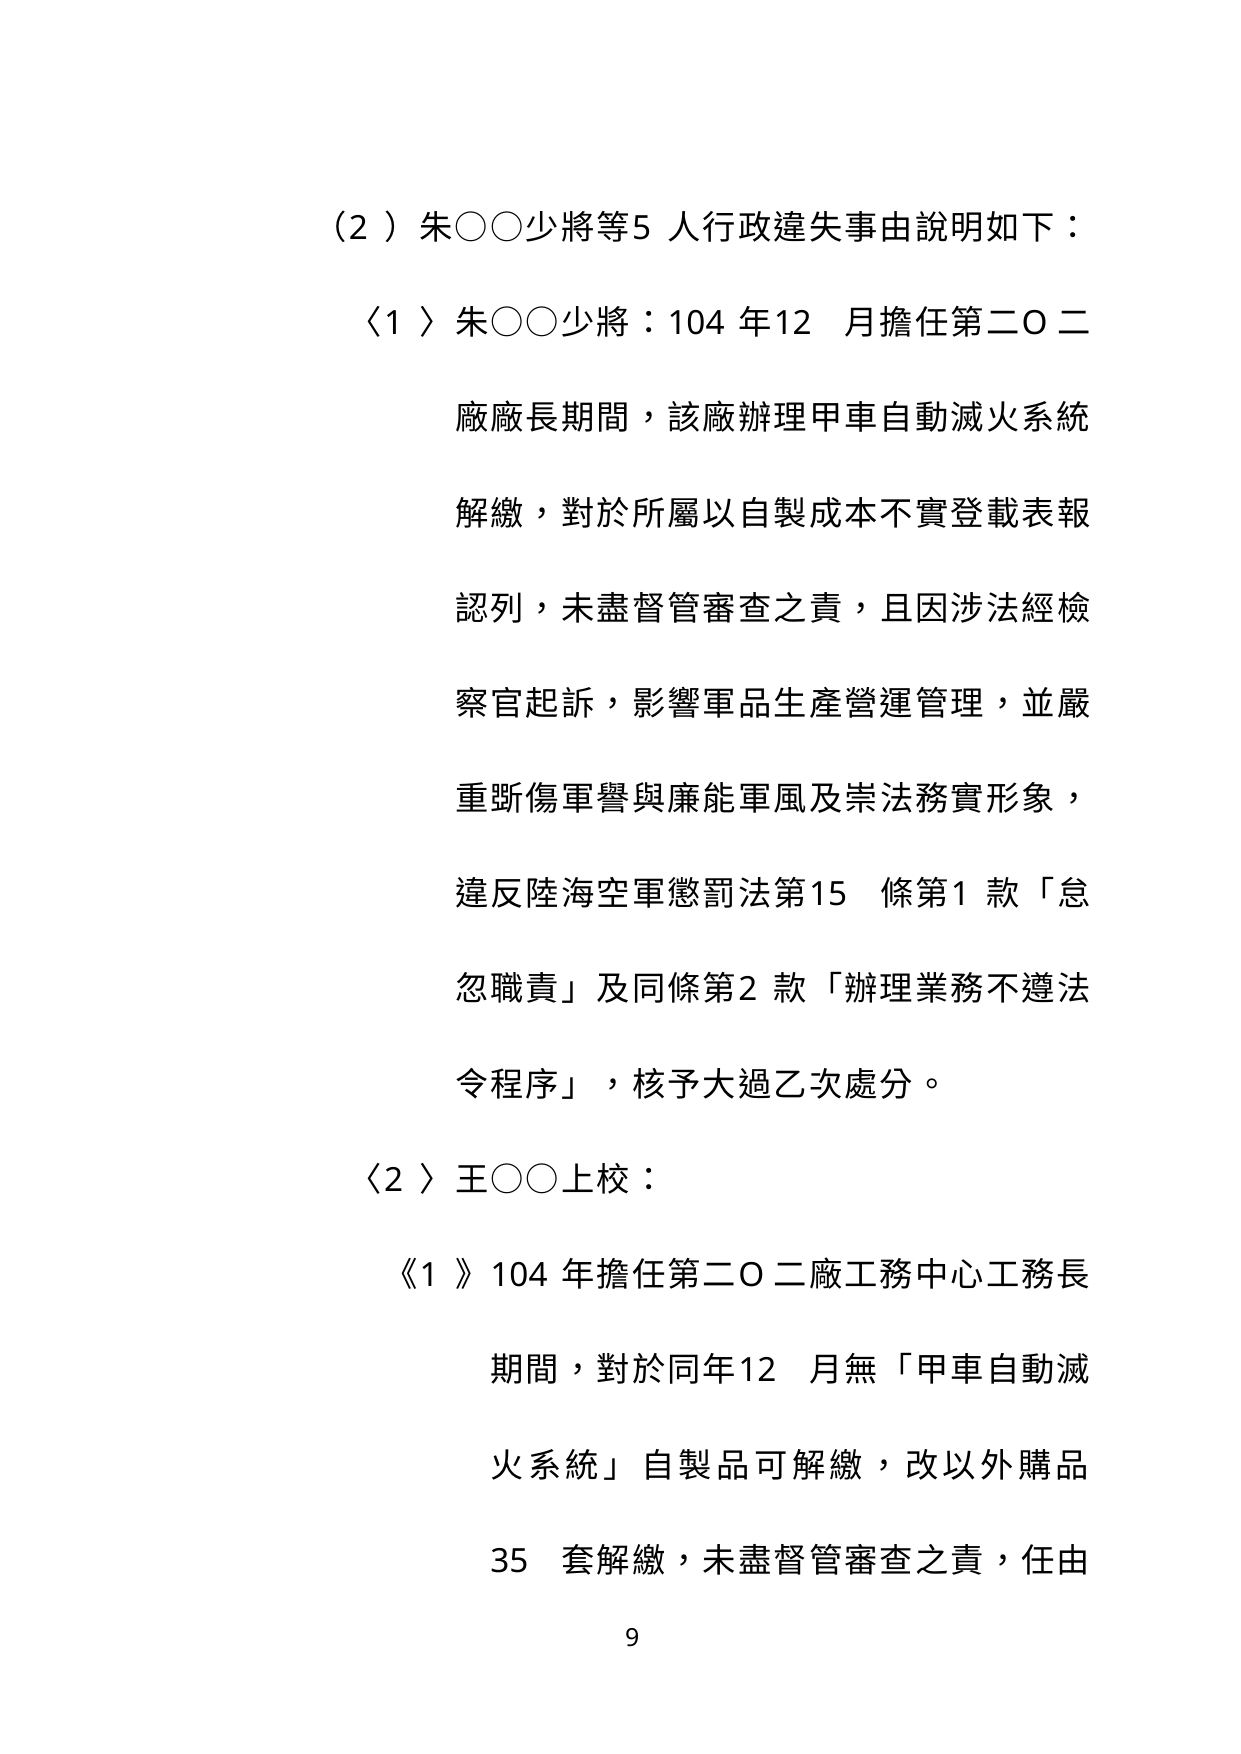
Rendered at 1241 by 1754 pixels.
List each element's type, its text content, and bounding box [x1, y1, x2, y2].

subtitle 104年擔任第二Ο二廠工務中心工務長期間，對於同年12月無「甲車自動滅火系統」自製品可解繳，改以外購品35套解繳，未盡督管審查之責，任由所屬林○○士官長以較低自製品成本估算納決為不實登載等違失行為，違反陸海空軍懲罰法第15條第1款「怠忽職責」及同條第2款「辦理業務不遵法令程序」規定。 [366, 1224, 1092, 1605]
subtitle 朱○○少將：104年12月擔任第二Ο二廠廠長期間，該廠辦理甲車自動滅火系統解繳，對於所屬以自製成本不實登載表報認列，未盡督管審查之責，且因涉法經檢察官起訴，影響軍品生產營運管理，並嚴重斲傷軍譽與廉能軍風及崇法務實形象，違反陸海空軍懲罰法第15條第1款「怠忽職責」及同條第2款「辦理業務不遵法令程序」，核予大過乙次處分。 [331, 272, 1092, 1129]
subtitle 王○○上校： [331, 1129, 1092, 1224]
subtitle 朱○○少將等5人行政違失事由說明如下： [296, 177, 1092, 272]
